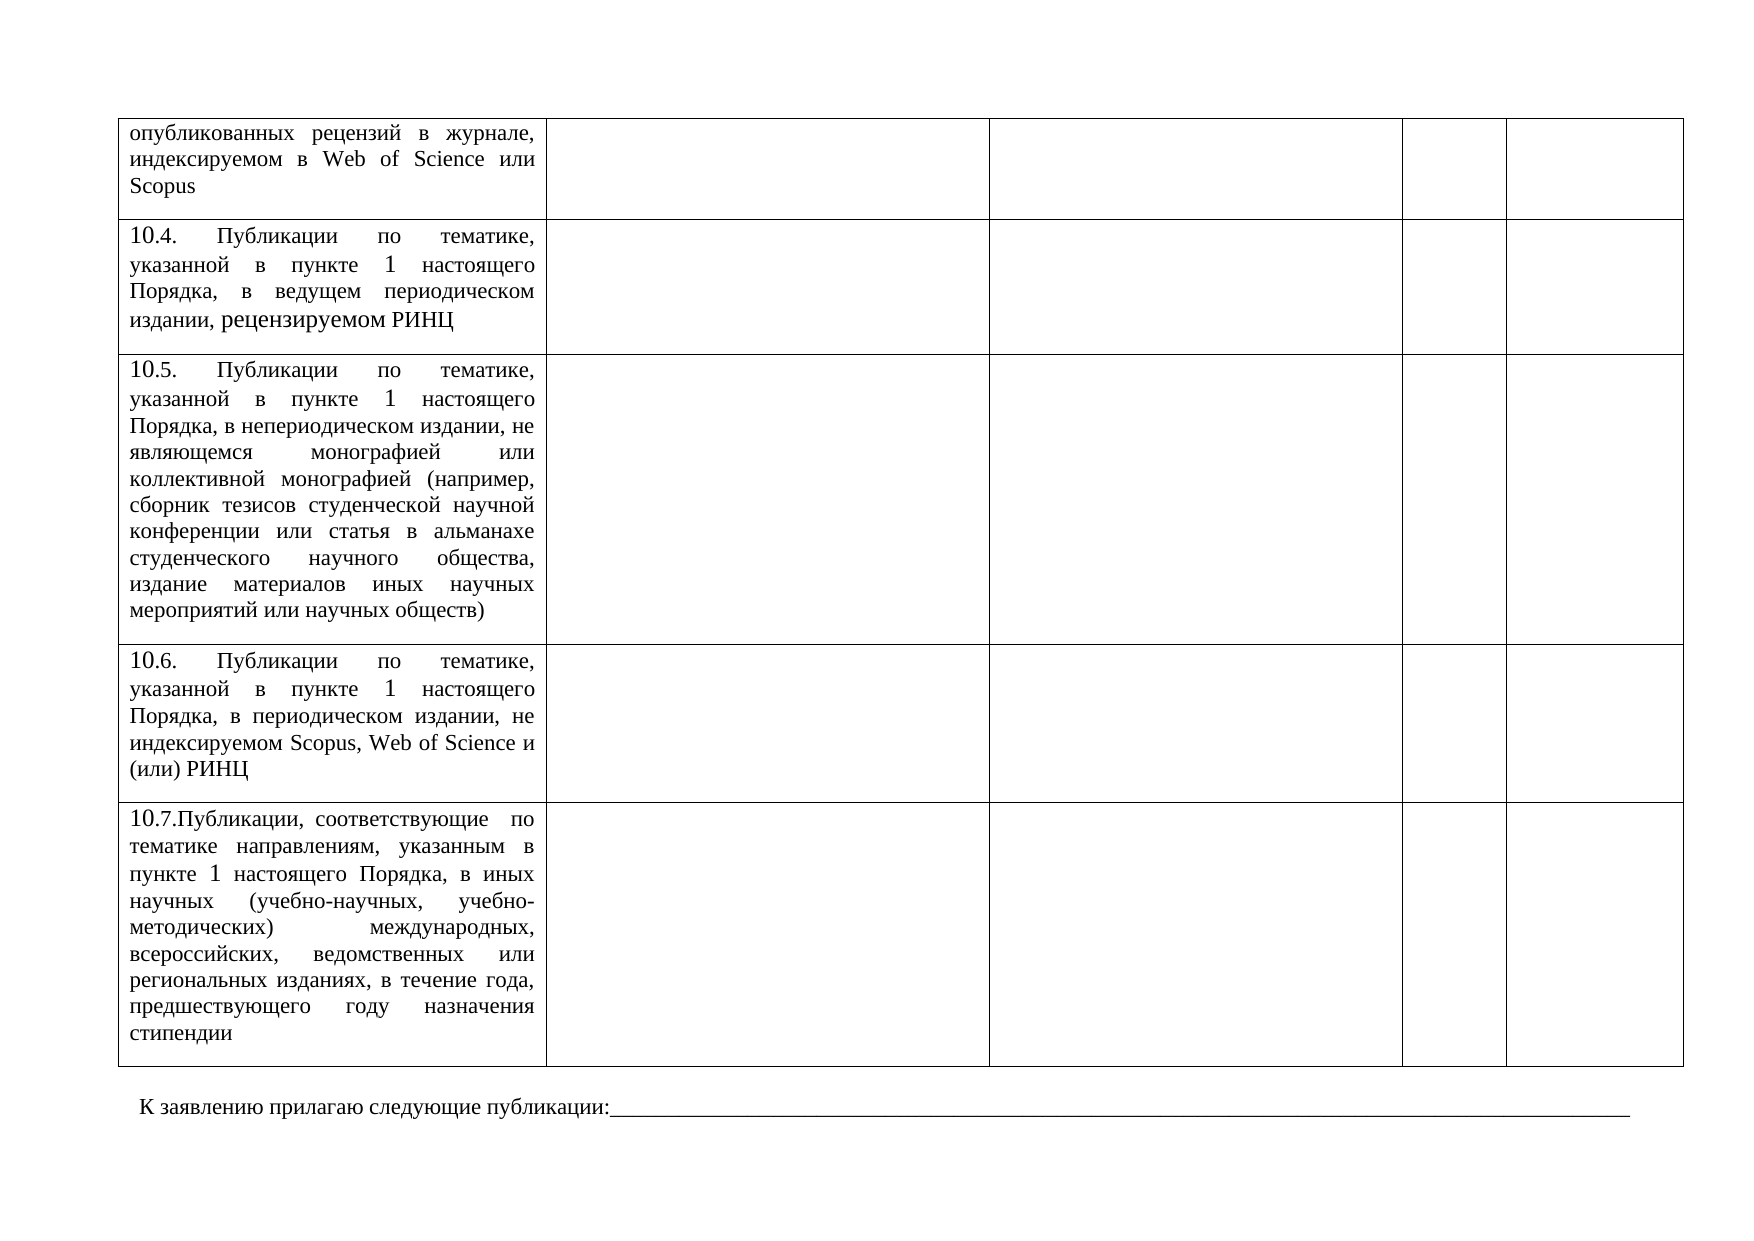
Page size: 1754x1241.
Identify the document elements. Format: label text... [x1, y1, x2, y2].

table_cell [1507, 645, 1683, 802]
table_cell [1403, 803, 1506, 1066]
table_cell [1403, 355, 1506, 644]
table_cell 10.4. Публикации по тематике, указанной в пункте 1 настоящего Порядка, в ведущем периодическом издании, рецензируемом РИНЦ [119, 220, 546, 353]
table_cell [1507, 119, 1683, 219]
table_cell [1507, 220, 1683, 353]
table_cell [990, 803, 1402, 1066]
table_cell [1403, 645, 1506, 802]
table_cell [119, 119, 546, 219]
table_cell [990, 645, 1402, 802]
table_cell [990, 355, 1402, 644]
table_cell 10.6. Публикации по тематике, указанной в пункте 1 настоящего Порядка, в периодическом издании, не индексируемом Scopus, Web of Science и (или) РИНЦ [119, 645, 546, 802]
table_cell 10.7.Публикации, соответствующие по тематике направлениям, указанным в пункте 1 настоящего Порядка, в иных научных (учебно-научных, учебно-методических) международных, всероссийских, ведомственных или региональных изданиях, в течение года, предшествующего году назначения стипендии [119, 803, 546, 1066]
table_cell [1403, 119, 1506, 219]
table_cell [1403, 220, 1506, 353]
table_cell 10.5. Публикации по тематике, указанной в пункте 1 настоящего Порядка, в непериодическом издании, не являющемся монографией или коллективной монографией (например, сборник тезисов студенческой научной конференции или статья в альманахе студенческого научного общества, издание материалов иных научных мероприятий или научных обществ) [119, 355, 546, 644]
table_cell [990, 220, 1402, 353]
text К заявлению прилагаю следующие публикации:_________________________________________________________________________________________ [83, 1093, 1636, 1120]
table_cell [990, 119, 1402, 219]
table_cell [547, 119, 989, 219]
table_cell [547, 803, 989, 1066]
table_cell [1507, 803, 1683, 1066]
table_cell [547, 355, 989, 644]
table_cell [547, 645, 989, 802]
table_cell [1507, 355, 1683, 644]
table_cell [547, 220, 989, 353]
